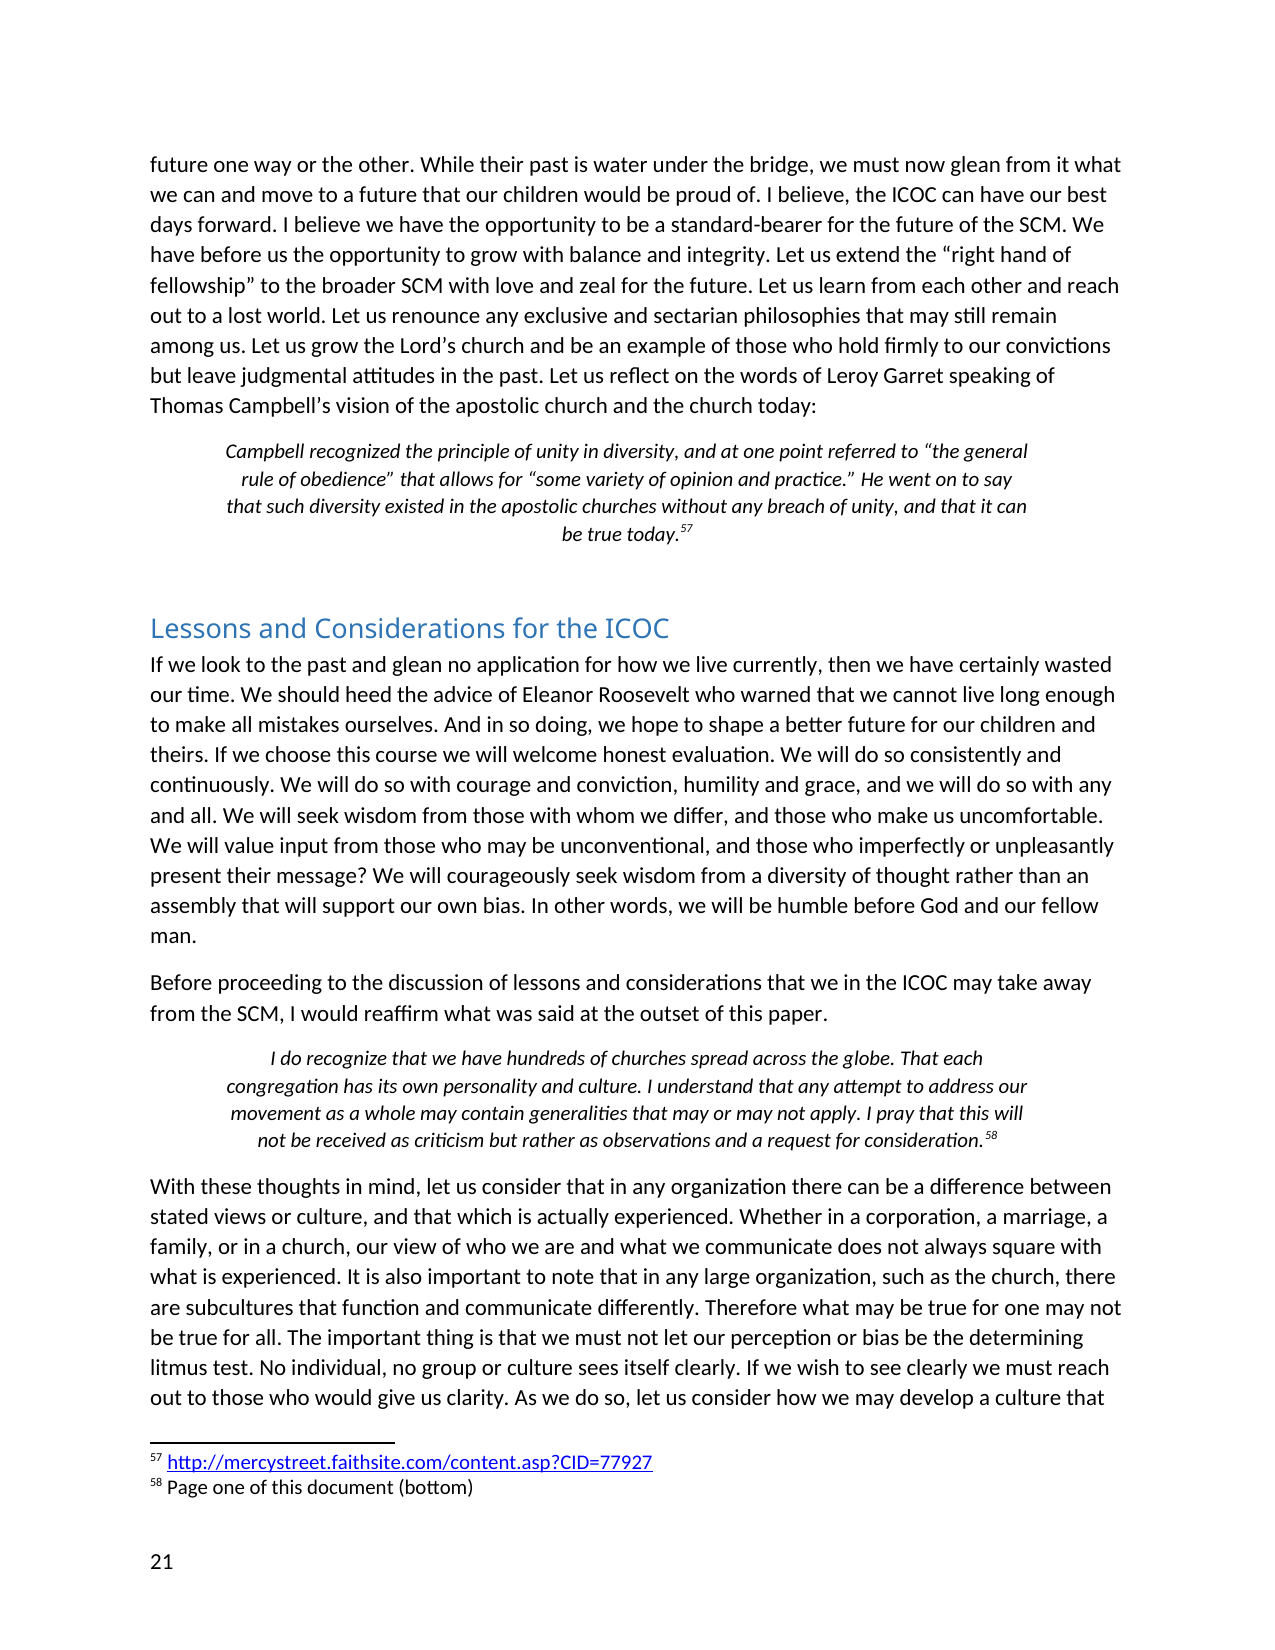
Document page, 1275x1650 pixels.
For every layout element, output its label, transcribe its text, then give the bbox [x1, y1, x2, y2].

text Before proceeding to the discussion of lessons and considerations that we in the ICOC may take away from the SCM, I would reaffirm what was said at the outset of this paper. [150, 968, 1125, 1027]
text I do recognize that we have hundreds of churches spread across the globe. That each congregation has its own personality and culture. I understand that any attempt to address our movement as a whole may contain generalities that may or may not apply. I pray that this will not be received as criticism but rather as observations and a request for consideration. [225, 1046, 1031, 1153]
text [150, 150, 1125, 420]
subtitle Lessons and Considerations for the ICOC [150, 610, 1125, 647]
text Campbell recognized the principle of unity in diversity, and at one point referred to “the general rule of obedience” that allows for “some variety of opinion and practice.” He went on to say that such diversity existed in the apostolic churches without any breach of unity, and that it can be true today. [225, 438, 1031, 546]
text If we look to the past and glean no application for how we live currently, then we have certainly wasted our time. We should heed the advice of Eleanor Roosevelt who warned that we cannot live long enough to make all mistakes ourselves. And in so doing, we hope to shape a better future for our children and theirs. If we choose this course we will welcome honest evaluation. We will do so consistently and continuously. We will do so with courage and conviction, humility and grace, and we will do so with any and all. We will seek wisdom from those with whom we differ, and those who make us uncomfortable. We will value input from those who may be unconventional, and those who imperfectly or unpleasantly present their message? We will courageously seek wisdom from a diversity of thought rather than an assembly that will support our own bias. In other words, we will be humble before God and our fellow man. [150, 650, 1125, 949]
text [150, 1172, 1125, 1411]
